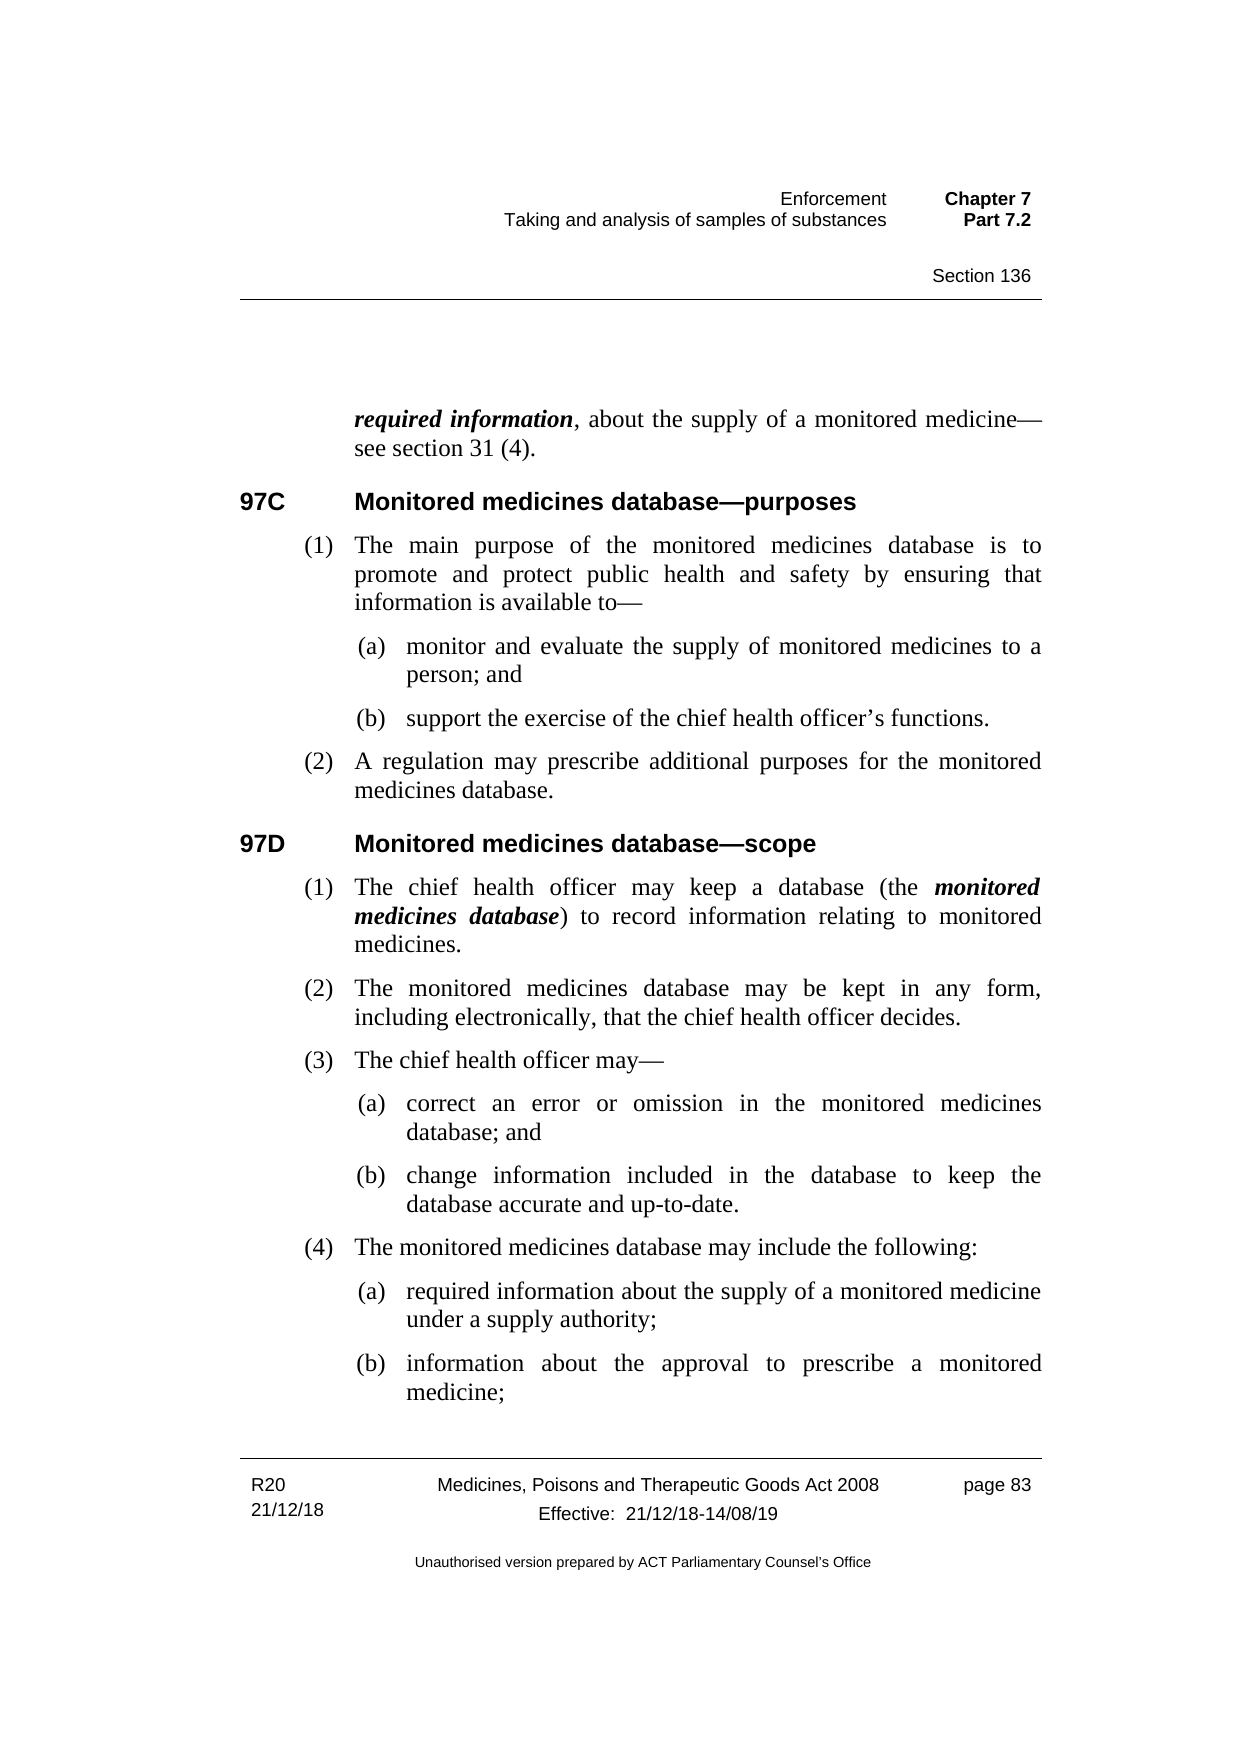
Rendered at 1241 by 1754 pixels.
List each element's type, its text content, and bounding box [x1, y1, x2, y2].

text (b) support the exercise of the chief health officer’s functions. [239, 703, 1042, 732]
text (a) correct an error or omission in the monitored medicines database; and [239, 1088, 1042, 1146]
text (a) required information about the supply of a monitored medicine under a supply authority; [239, 1276, 1042, 1333]
text (2) The monitored medicines database may be kept in any form, including electronically, that the chief health officer decides. [239, 973, 1042, 1030]
text 97D Monitored medicines database—scope [239, 829, 1042, 857]
text required information, about the supply of a monitored medicine—see section 31 (4). [354, 404, 1042, 462]
text (a) monitor and evaluate the supply of monitored medicines to a person; and [239, 631, 1042, 688]
text (2) A regulation may prescribe additional purposes for the monitored medicines database. [239, 746, 1042, 804]
text 97C Monitored medicines database—purposes [239, 487, 1042, 515]
text (b) information about the approval to prescribe a monitored medicine; [239, 1348, 1042, 1405]
text (b) change information included in the database to keep the database accurate and up-to-date. [239, 1160, 1042, 1218]
text (1) The chief health officer may keep a database (the monitored medicines database) to record information relating to monitored medicines. [239, 872, 1042, 958]
text (1) The main purpose of the monitored medicines database is to promote and protect public health and safety by ensuring that information is available to— [239, 530, 1042, 616]
text (4) The monitored medicines database may include the following: [239, 1232, 1042, 1261]
text (3) The chief health officer may— [239, 1045, 1042, 1074]
